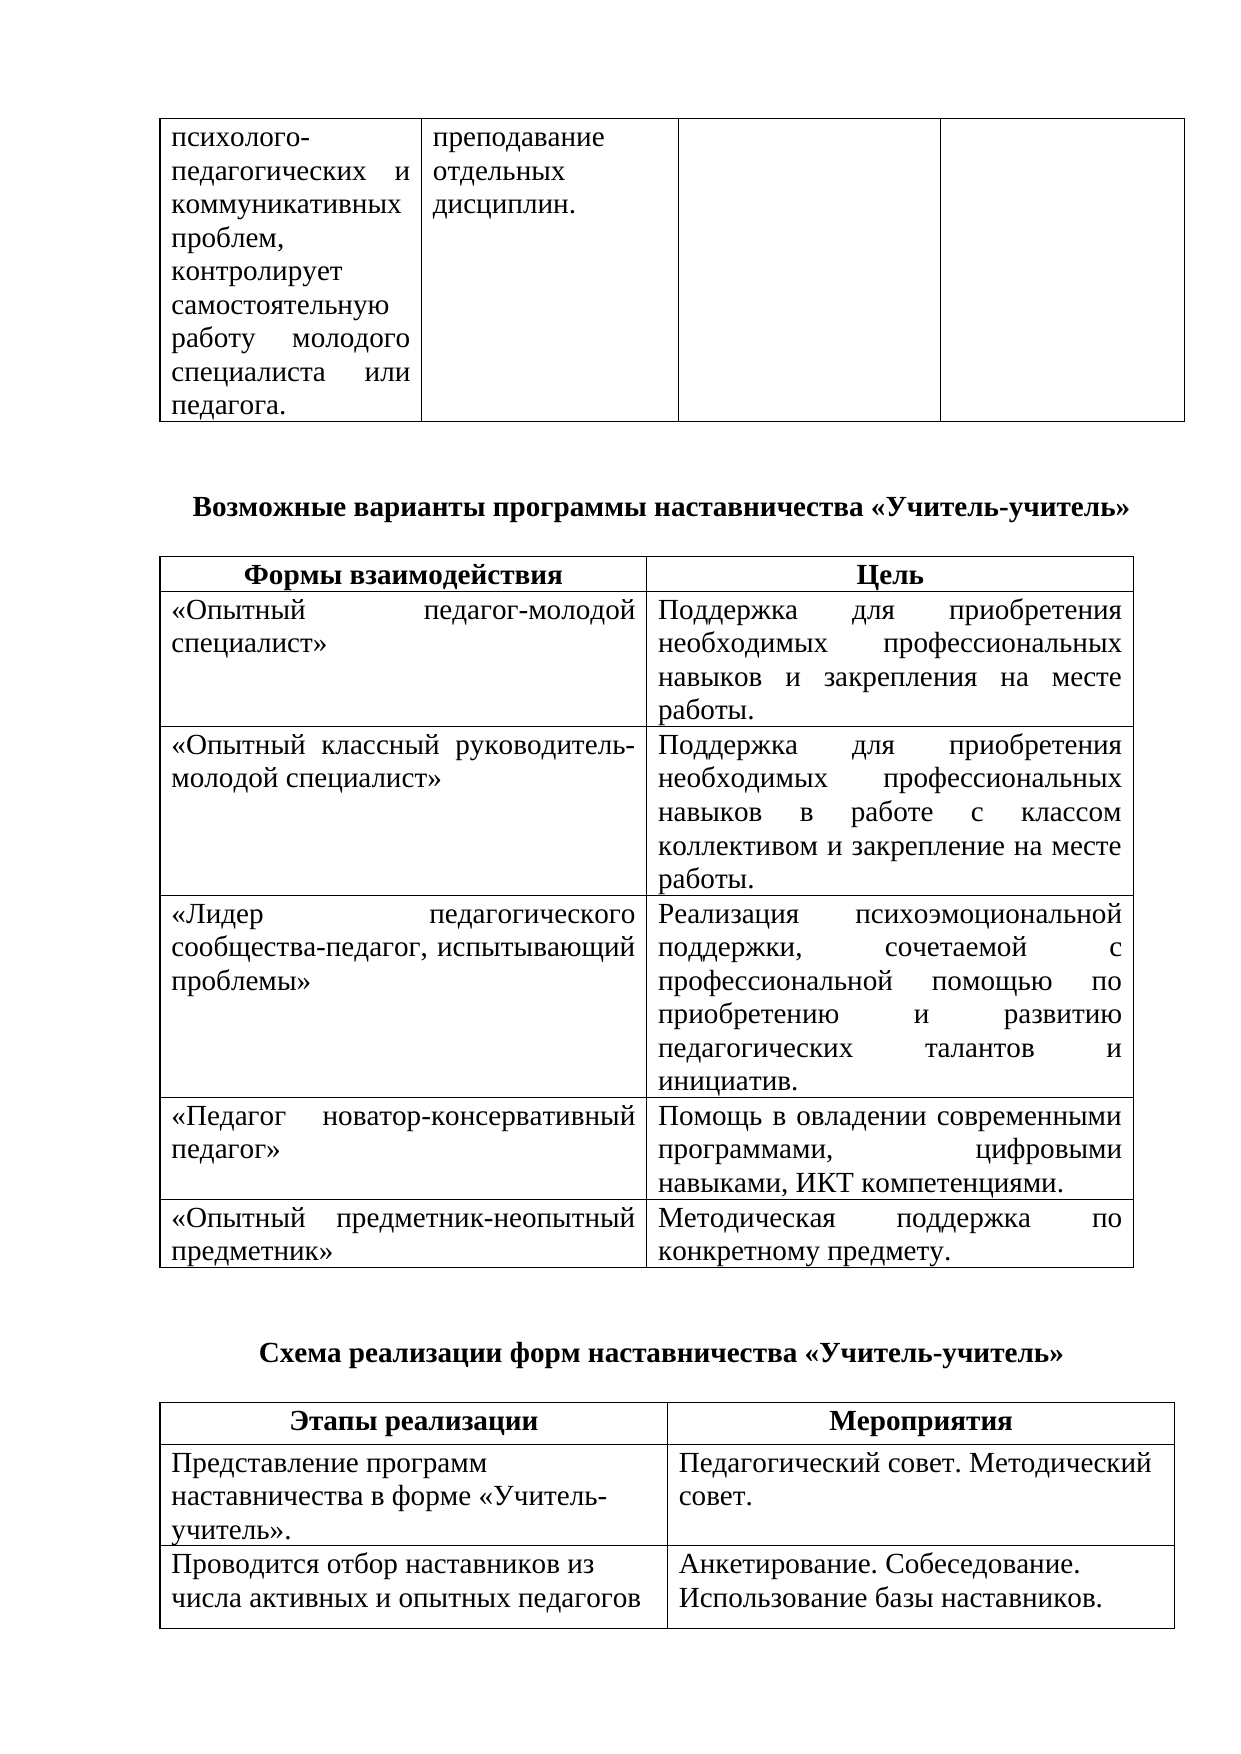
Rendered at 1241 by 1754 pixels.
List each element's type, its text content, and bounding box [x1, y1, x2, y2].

table_header Мероприятия [668, 1403, 1174, 1444]
text Возможные варианты программы наставничества «Учитель-учитель» [171, 489, 1152, 523]
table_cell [161, 1546, 667, 1628]
table_cell «Опытный предметник-неопытный предметник» [161, 1200, 646, 1267]
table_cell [422, 119, 678, 421]
text Схема реализации форм наставничества «Учитель-учитель» [171, 1335, 1152, 1368]
table_cell «Педагог новатор-консервативный педагог» [161, 1098, 646, 1199]
table_cell Реализация психоэмоциональной поддержки, сочетаемой с профессиональной помощью по приобретению и развитию педагогических талантов и инициатив. [647, 896, 1133, 1097]
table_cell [668, 1546, 1174, 1628]
table_cell Помощь в овладении современными программами, цифровыми навыками, ИКТ компетенциями. [647, 1098, 1133, 1199]
table_cell «Опытный педагог-молодой специалист» [161, 592, 646, 726]
table_cell Педагогический совет. Методический совет. [668, 1445, 1174, 1545]
table_header Формы взаимодействия [161, 557, 646, 591]
table_cell Поддержка для приобретения необходимых профессиональных навыков и закрепления на месте работы. [647, 592, 1133, 726]
table_cell Представление программ наставничества в форме «Учитель-учитель». [161, 1445, 667, 1545]
table_header Цель [647, 557, 1133, 591]
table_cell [161, 119, 421, 421]
table_cell «Опытный классный руководитель-молодой специалист» [161, 727, 646, 895]
table_cell Методическая поддержка по конкретному предмету. [647, 1200, 1133, 1267]
table_cell Поддержка для приобретения необходимых профессиональных навыков в работе с классом коллективом и закрепление на месте работы. [647, 727, 1133, 895]
table_cell «Лидер педагогического сообщества-педагог, испытывающий проблемы» [161, 896, 646, 1097]
table_header Этапы реализации [161, 1403, 667, 1444]
